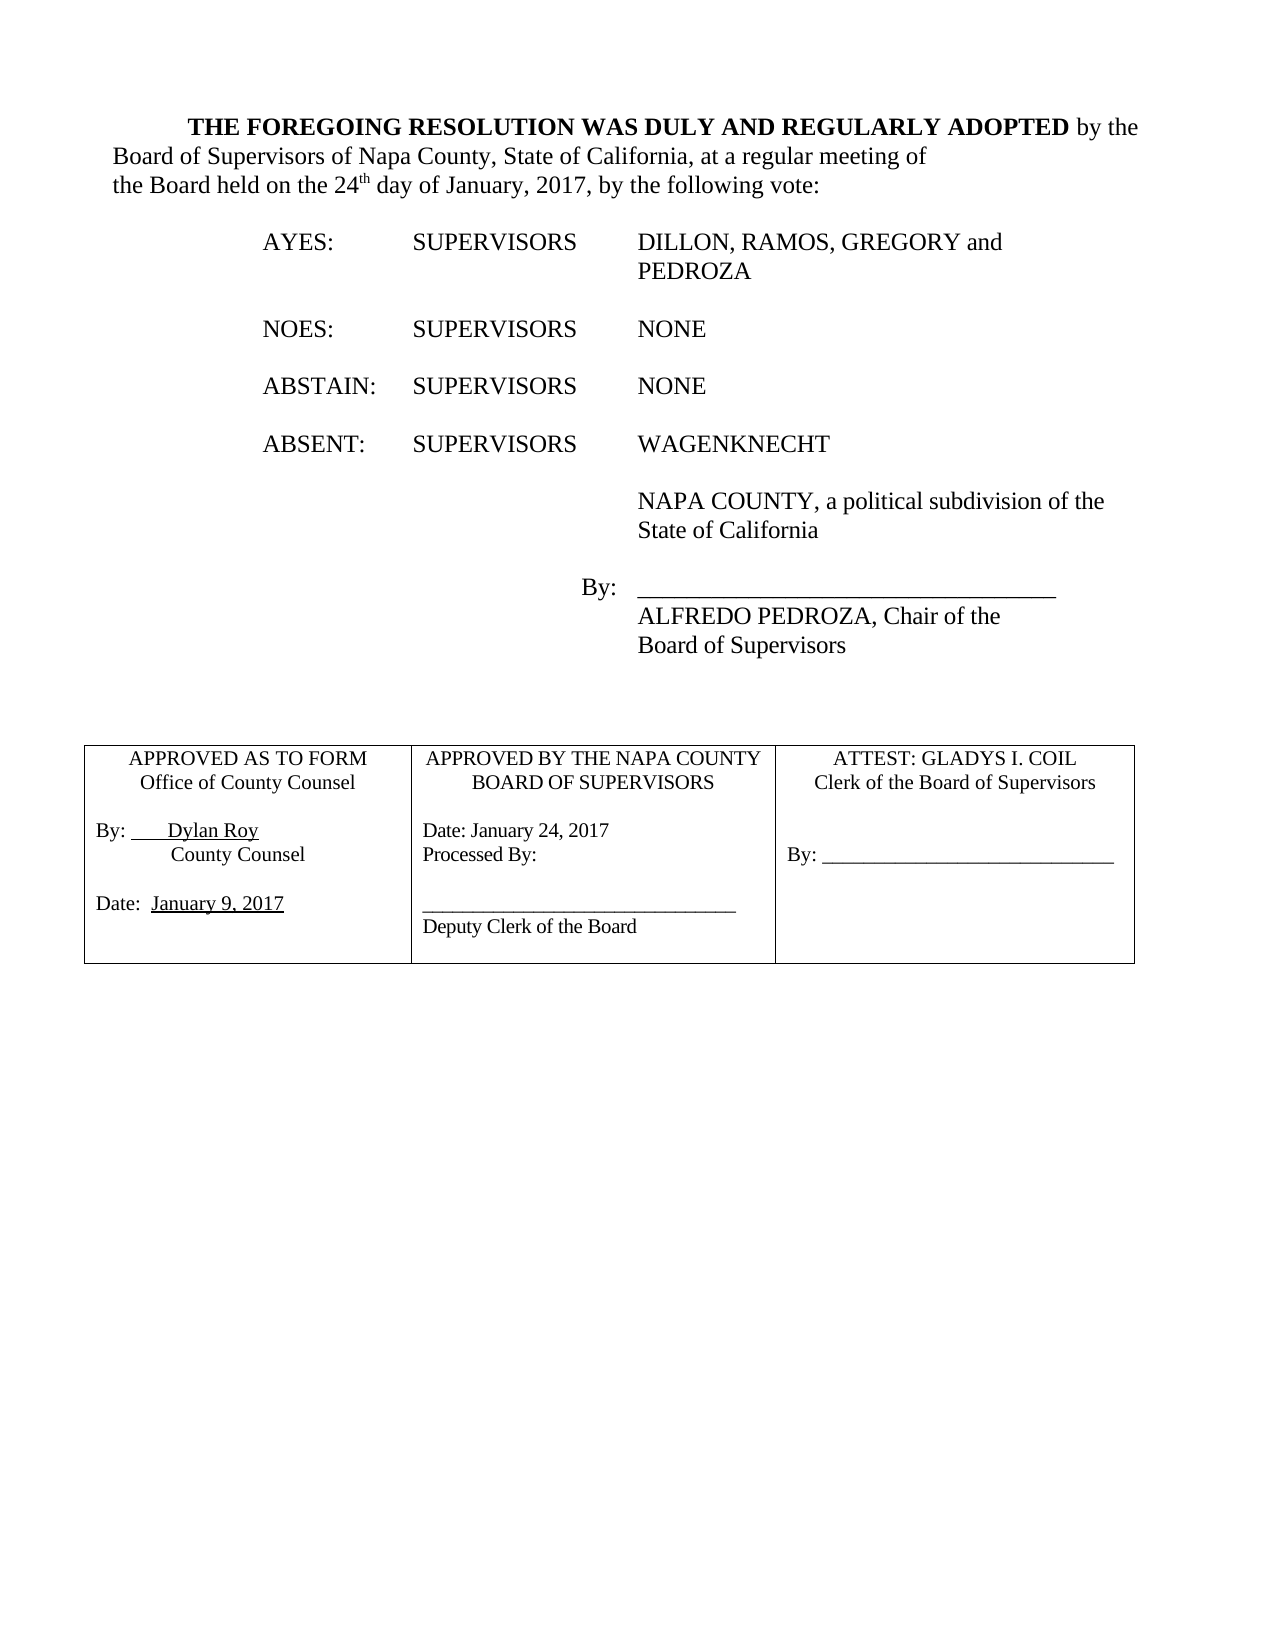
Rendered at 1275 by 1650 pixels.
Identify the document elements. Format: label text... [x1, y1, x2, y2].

text NOES: SUPERVISORS NONE [112, 314, 1162, 342]
text Board of Supervisors [637, 630, 1162, 659]
text State of California [112, 515, 1162, 544]
table_header APPROVED BY THE NAPA COUNTY BOARD OF SUPERVISORS Date: January 24, 2017 Processed By: _______________________________ Deputy Clerk of the Board [412, 746, 775, 963]
text the Board held on the 24th day of January, 2017, by the following vote: [112, 170, 1162, 199]
text ABSENT: SUPERVISORS WAGENKNECHT [112, 429, 1162, 457]
text By: __________________________________ [112, 572, 1162, 601]
text AYES: SUPERVISORS DILLON, RAMOS, GREGORY and [112, 227, 1162, 256]
table_header ATTEST: GLADYS I. COIL Clerk of the Board of Supervisors By: ____________________________ [776, 746, 1134, 963]
text NAPA COUNTY, a political subdivision of the [112, 486, 1162, 515]
text PEDROZA [112, 256, 1162, 285]
table_header APPROVED AS TO FORM Office of County Counsel By: Dylan Roy County Counsel Date: January 9, 2017 [85, 746, 411, 963]
text ALFREDO PEDROZA, Chair of the [637, 601, 1162, 630]
text THE FOREGOING RESOLUTION WAS DULY AND REGULARLY ADOPTED by the Board of Supervisors of Napa County, State of California, at a regular meeting of [112, 112, 1162, 170]
text ABSTAIN: SUPERVISORS NONE [112, 371, 1162, 400]
